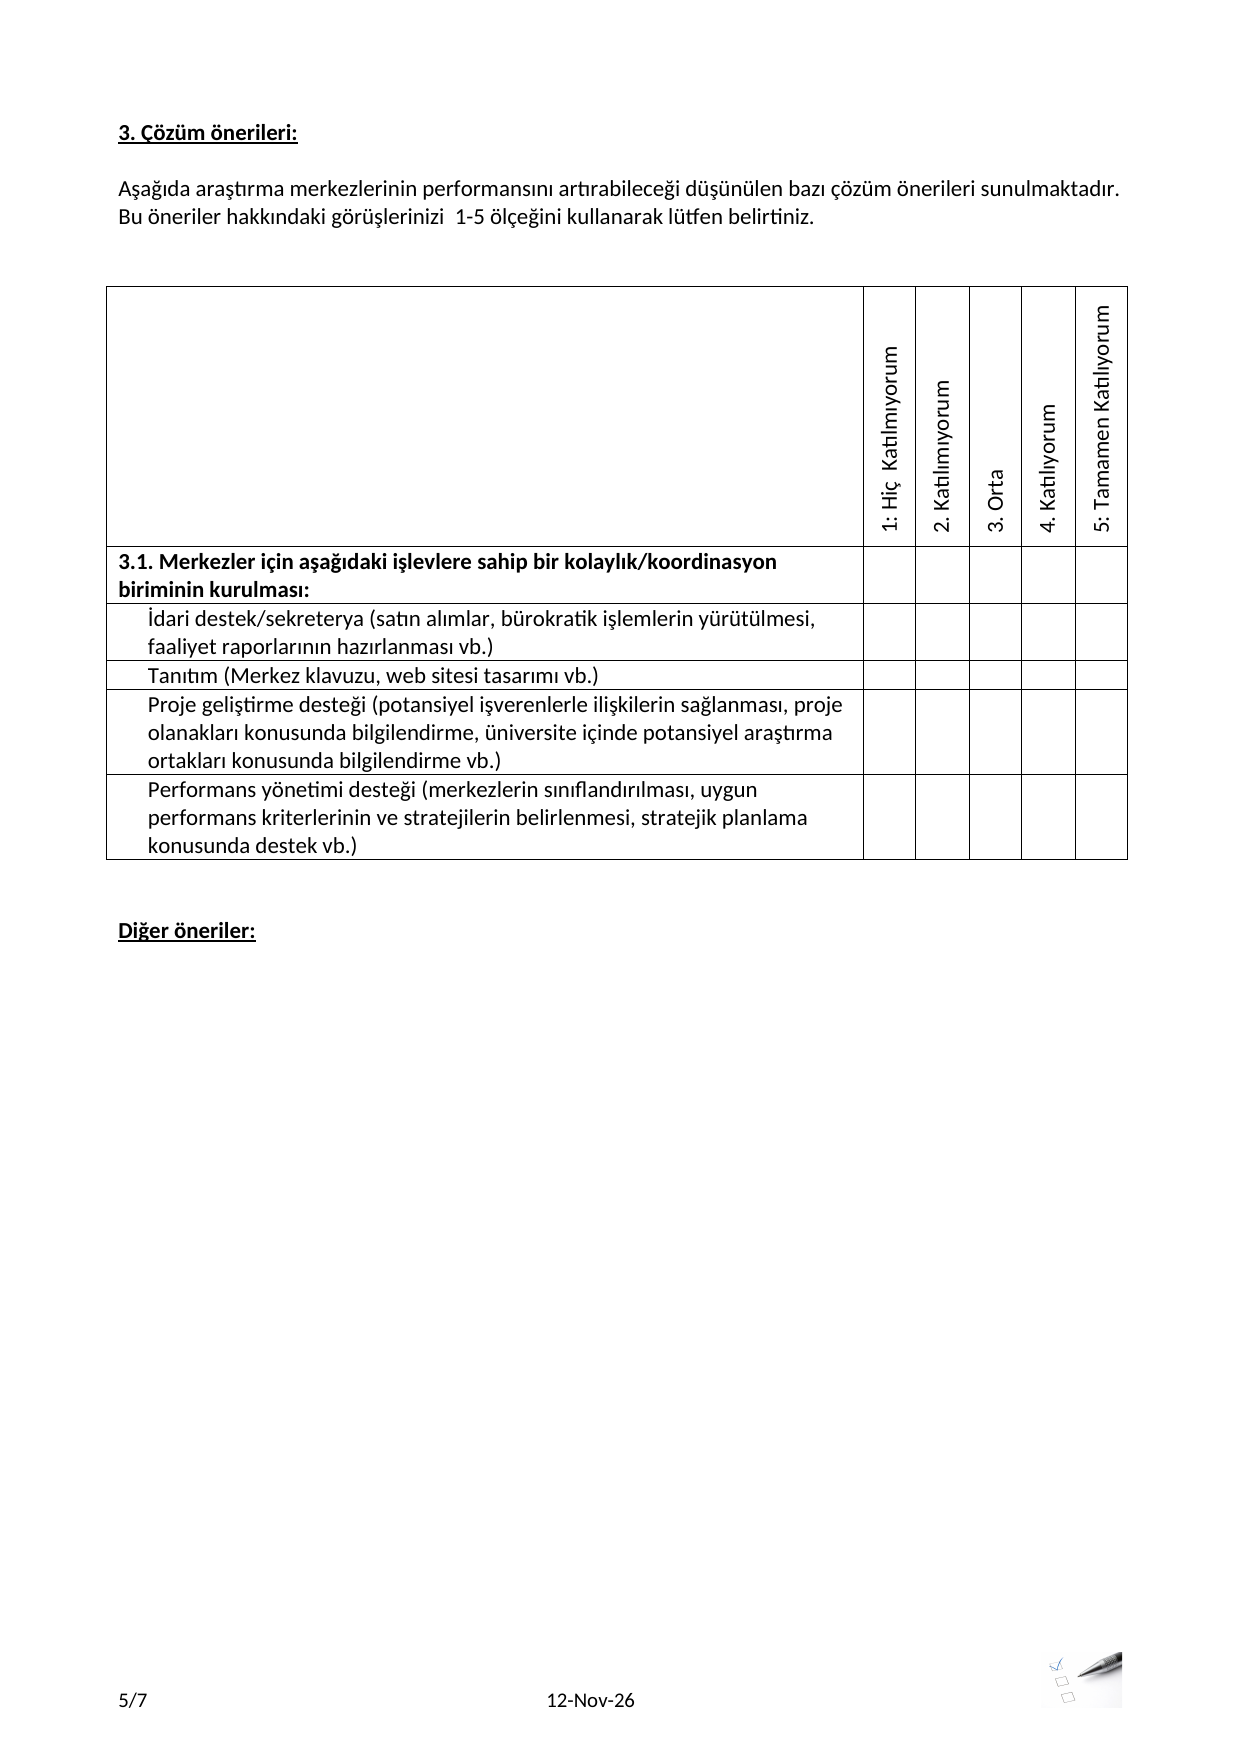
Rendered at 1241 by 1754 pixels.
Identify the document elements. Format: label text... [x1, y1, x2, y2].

table_cell [864, 604, 915, 660]
table_cell [1022, 547, 1075, 603]
table_cell [1076, 547, 1127, 603]
table_cell [1022, 604, 1075, 660]
table_cell [1076, 690, 1127, 774]
table_cell [1022, 775, 1075, 859]
table_header 3. Orta [970, 287, 1021, 546]
table_cell [1076, 775, 1127, 859]
table_cell [916, 661, 969, 689]
table_cell [970, 604, 1021, 660]
table_cell Tanıtım (Merkez klavuzu, web sitesi tasarımı vb.) [107, 661, 863, 689]
table_cell [970, 661, 1021, 689]
table_cell [864, 661, 915, 689]
text Diğer öneriler: [118, 916, 1122, 944]
table_cell Performans yönetimi desteği (merkezlerin sınıflandırılması, uygun performans kriterlerinin ve stratejilerin belirlenmesi, stratejik planlama konusunda destek vb.) [107, 775, 863, 859]
table_cell [1076, 604, 1127, 660]
table_cell [864, 547, 915, 603]
table_cell [916, 604, 969, 660]
table_cell İdari destek/sekreterya (satın alımlar, bürokratik işlemlerin yürütülmesi, faaliyet raporlarının hazırlanması vb.) [107, 604, 863, 660]
table_header 2. Katılımıyorum [916, 287, 969, 546]
text 3. Çözüm önerileri: [118, 118, 1122, 146]
table_header 1: Hiç Katılmıyorum [864, 287, 915, 546]
table_cell [916, 690, 969, 774]
table_cell 3.1. Merkezler için aşağıdaki işlevlere sahip bir kolaylık/koordinasyon biriminin kurulması: [107, 547, 863, 603]
table_cell [916, 547, 969, 603]
table_cell Proje geliştirme desteği (potansiyel işverenlerle ilişkilerin sağlanması, proje olanakları konusunda bilgilendirme, üniversite içinde potansiyel araştırma ortakları konusunda bilgilendirme vb.) [107, 690, 863, 774]
table_cell [1022, 690, 1075, 774]
table_cell [1076, 661, 1127, 689]
table_cell [864, 690, 915, 774]
table_cell [970, 547, 1021, 603]
picture [1041, 1652, 1123, 1708]
table_cell [916, 775, 969, 859]
table_header 4. Katılıyorum [1022, 287, 1075, 546]
table_header 5: Tamamen Katılıyorum [1076, 287, 1127, 546]
text Aşağıda araştırma merkezlerinin performansını artırabileceği düşünülen bazı çözüm önerileri sunulmaktadır. Bu öneriler hakkındaki görüşlerinizi 1-5 ölçeğini kullanarak lütfen belirtiniz. [118, 174, 1122, 230]
table_header [107, 287, 863, 546]
table_cell [1022, 661, 1075, 689]
table_cell [970, 690, 1021, 774]
table_cell [864, 775, 915, 859]
table_cell [970, 775, 1021, 859]
